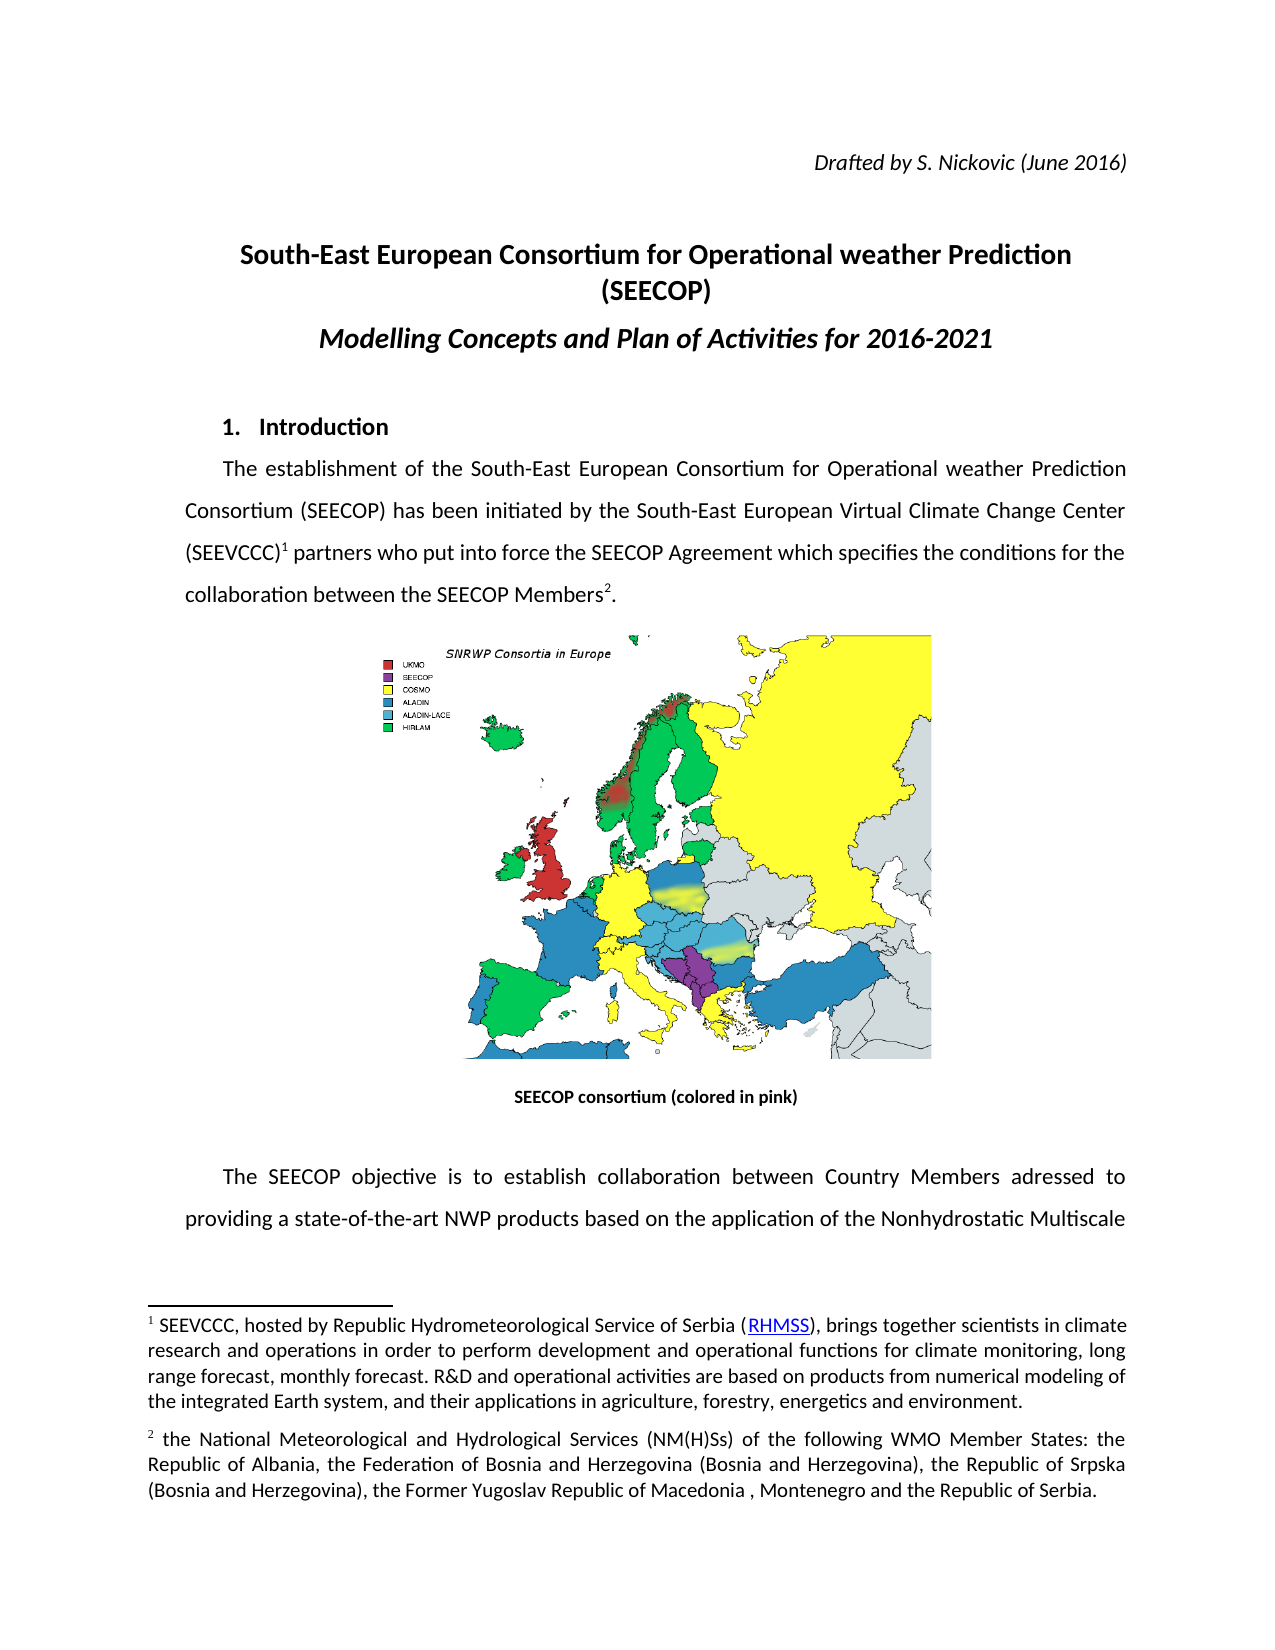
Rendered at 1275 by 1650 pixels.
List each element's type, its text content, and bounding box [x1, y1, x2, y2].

text Drafted by S. Nickovic (June 2016) [185, 148, 1127, 176]
text South-East European Consortium for Operational weather Prediction (SEECOP) [185, 236, 1127, 307]
picture [380, 634, 932, 1059]
list Introduction [221, 411, 1127, 442]
text The establishment of the South-East European Consortium for Operational weather Prediction Consortium (SEECOP) has been initiated by the South-East European Virtual Climate Change Center (SEEVCCC) partners who put into force the SEECOP Agreement which specifies the conditions for the collaboration between the SEECOP Members. [185, 454, 1127, 608]
text Modelling Concepts and Plan of Activities for 2016-2021 [185, 320, 1127, 356]
text SEECOP consortium (colored in pink) [185, 1085, 1127, 1108]
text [185, 1162, 1127, 1232]
